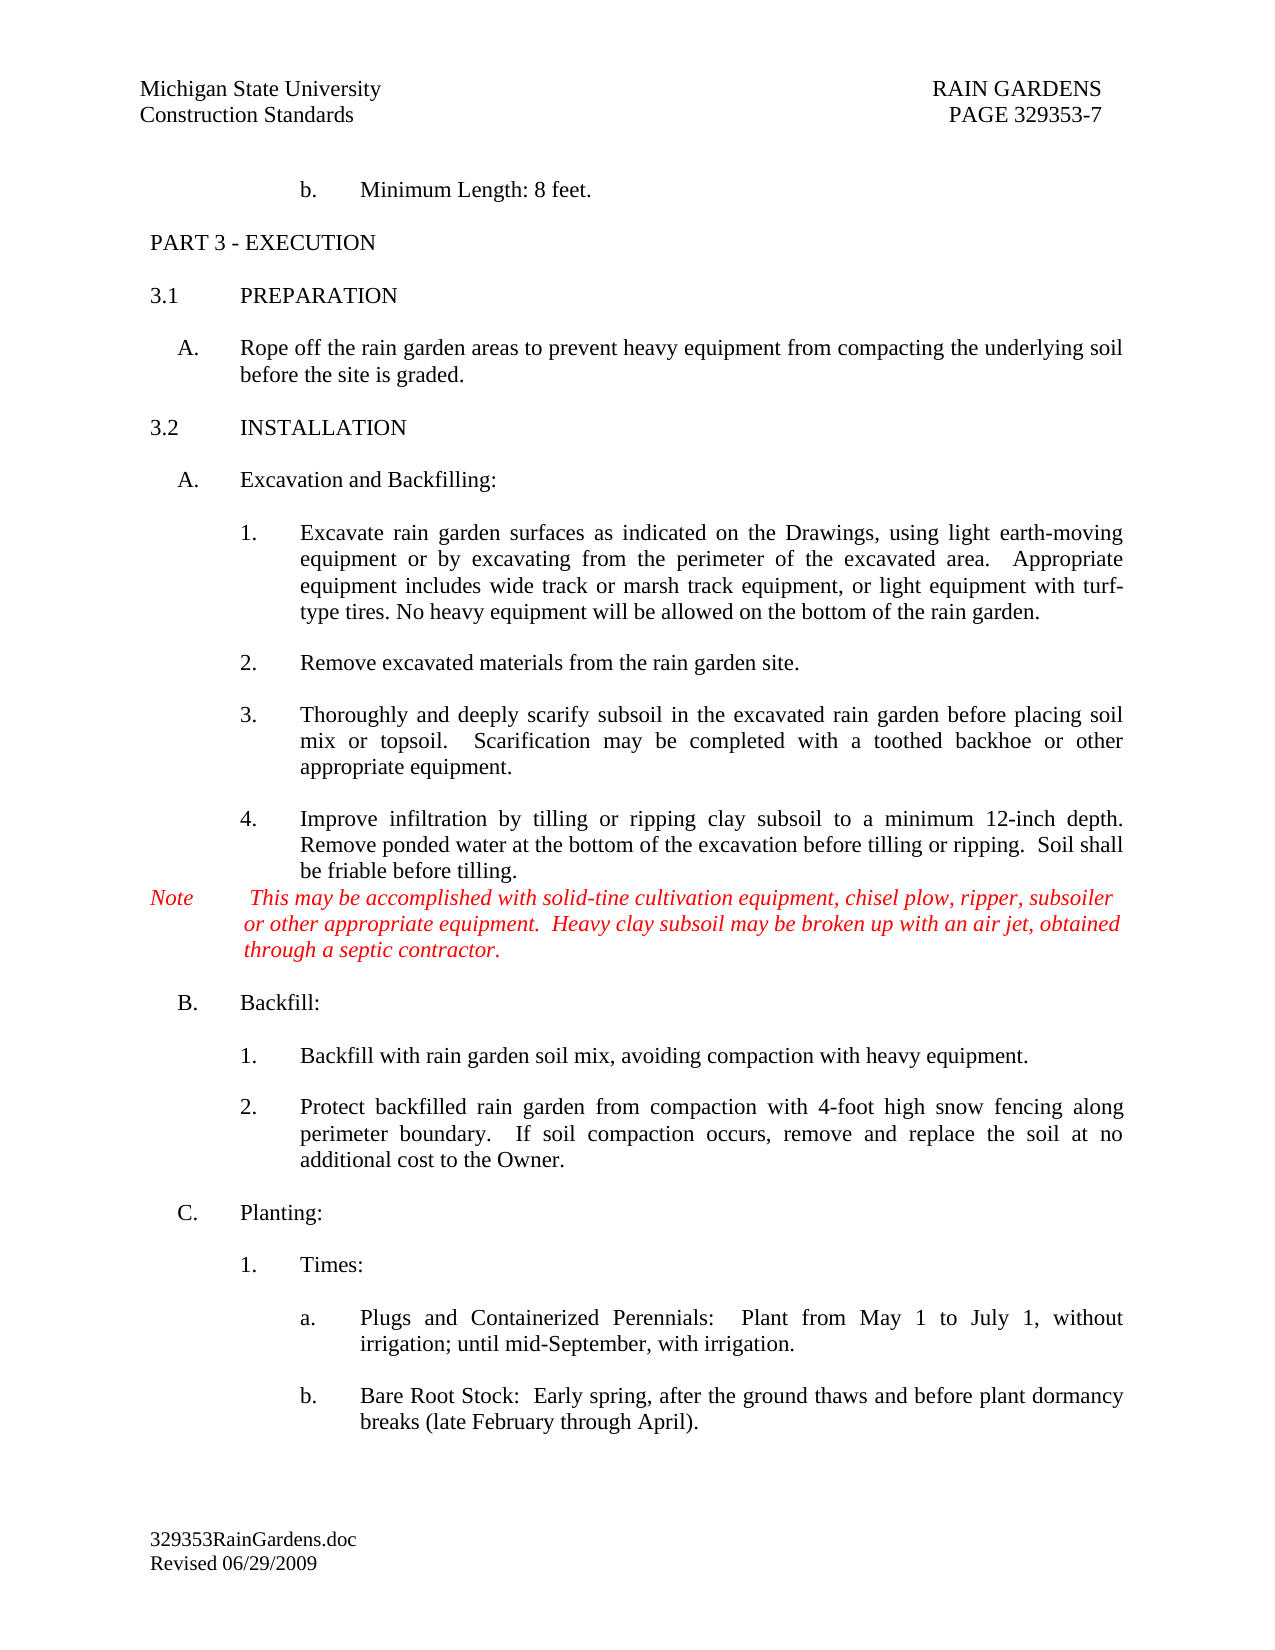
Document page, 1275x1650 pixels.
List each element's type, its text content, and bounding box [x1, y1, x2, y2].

list Planting: [177, 1199, 1125, 1225]
list Backfill with rain garden soil mix, avoiding compaction with heavy equipment. [240, 1042, 1125, 1068]
text Note This may be accomplished with solid-tine cultivation equipment, chisel plow, ripper, subsoiler or other appropriate equipment. Heavy clay subsoil may be broken up with an air jet, obtained through a septic contractor. [150, 884, 1125, 963]
list Minimum Length: 8 feet. [300, 176, 1125, 203]
list Protect backfilled rain garden from compaction with 4-foot high snow fencing along perimeter boundary. If soil compaction occurs, remove and replace the soil at no additional cost to the Owner. [240, 1093, 1125, 1172]
list Bare Root Stock: Early spring, after the ground thaws and before plant dormancy breaks (late February through April). [300, 1382, 1125, 1434]
list Excavate rain garden surfaces as indicated on the Drawings, using light earth-moving equipment or by excavating from the perimeter of the excavated area. Appropriate equipment includes wide track or marsh track equipment, or light equipment with turf-type tires. No heavy equipment will be allowed on the bottom of the rain garden. [240, 519, 1125, 624]
list Backfill: [177, 989, 1125, 1016]
list Plugs and Containerized Perennials: Plant from May 1 to July 1, without irrigation; until mid-September, with irrigation. [300, 1304, 1125, 1357]
list PREPARATION [150, 282, 1125, 308]
list Excavation and Backfilling: [177, 466, 1125, 493]
list INSTALLATION [150, 413, 1125, 440]
list Times: [240, 1251, 1125, 1278]
list Improve infiltration by tilling or ripping clay subsoil to a minimum 12-inch depth. Remove ponded water at the bottom of the excavation before tilling or ripping. Soil shall be friable before tilling. [240, 805, 1125, 884]
list Remove excavated materials from the rain garden site. [240, 649, 1125, 676]
list Thoroughly and deeply scarify subsoil in the excavated rain garden before placing soil mix or topsoil. Scarification may be completed with a toothed backhoe or other appropriate equipment. [240, 701, 1125, 780]
list Rope off the rain garden areas to prevent heavy equipment from compacting the underlying soil before the site is graded. [177, 334, 1125, 387]
text EXECUTION [150, 229, 1125, 255]
